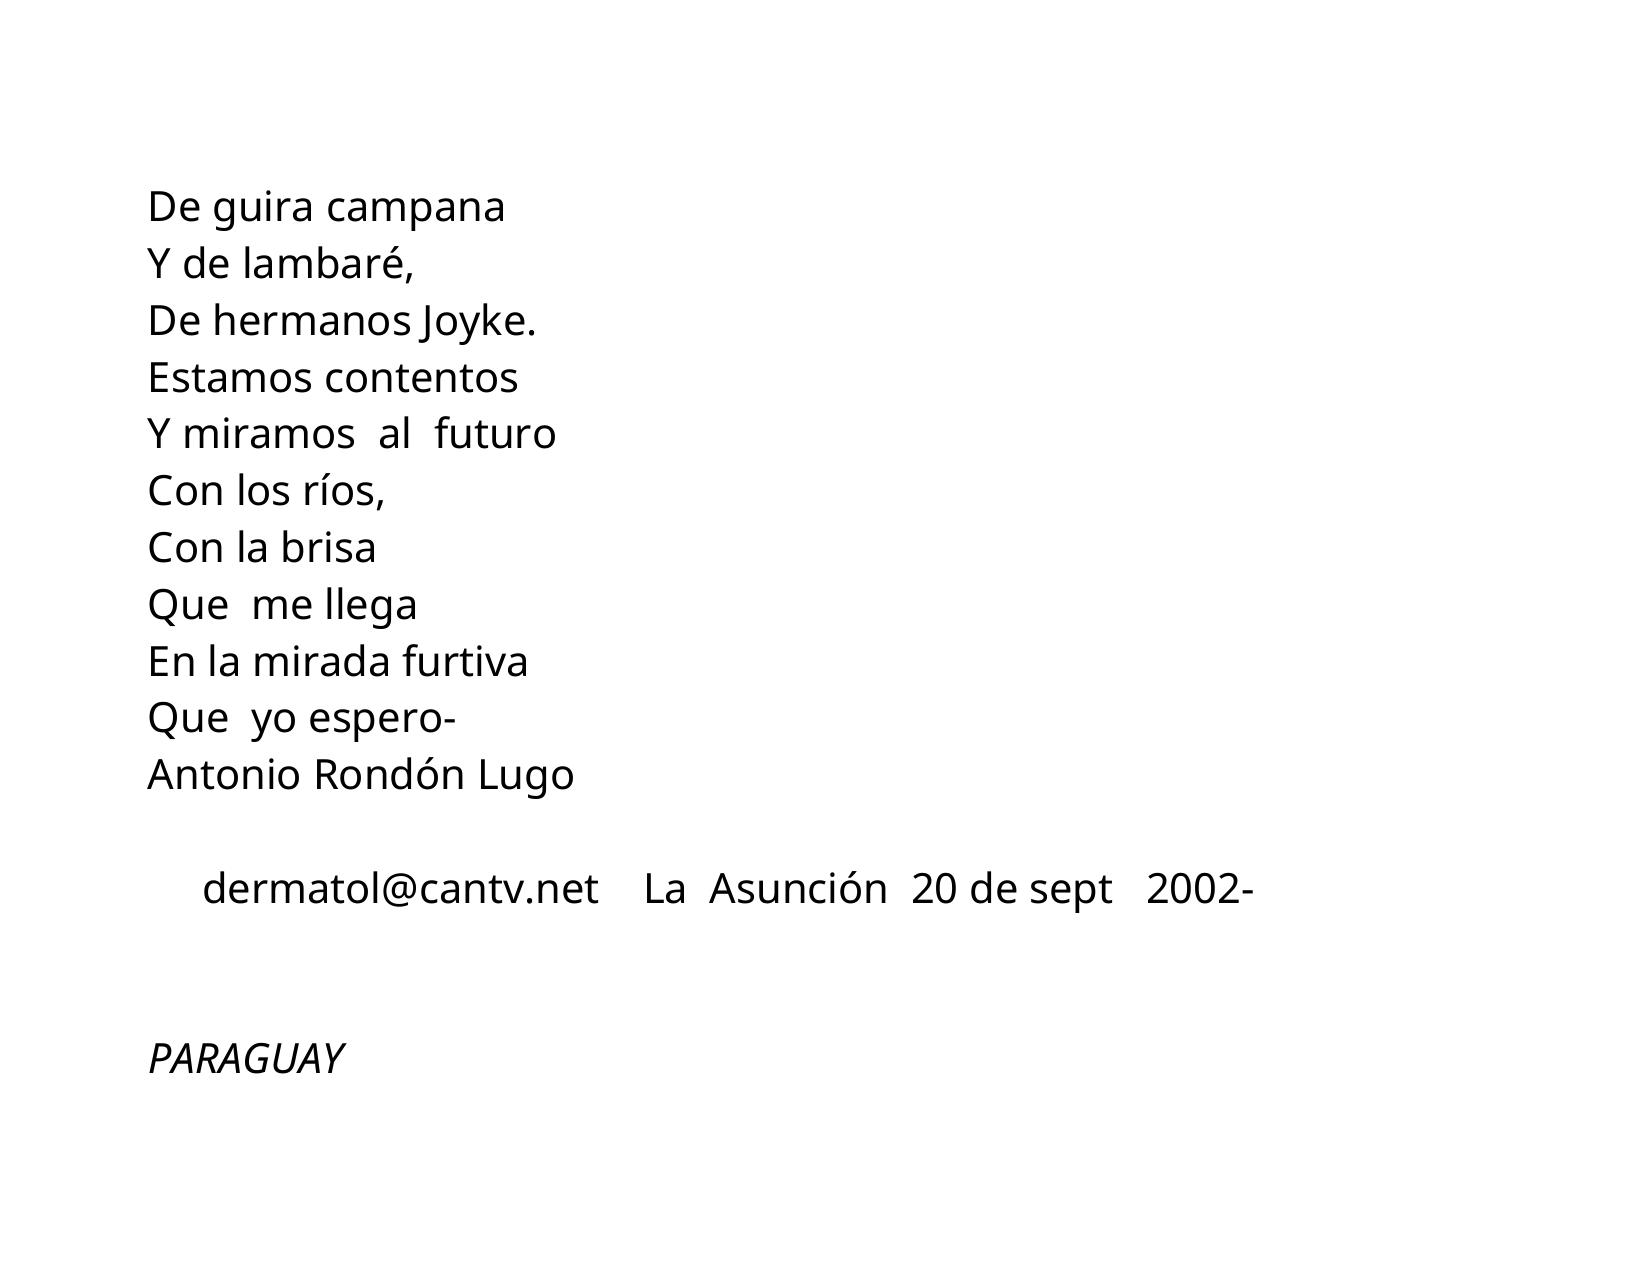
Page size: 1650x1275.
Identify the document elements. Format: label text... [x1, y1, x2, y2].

text Que me llega [148, 574, 1502, 631]
text Antonio Rondón Lugo [148, 745, 1502, 802]
text En la mirada furtiva [148, 631, 1502, 688]
text Con la brisa [148, 518, 1502, 574]
text De guira campana [148, 177, 1502, 234]
text Con los ríos, [148, 461, 1502, 518]
text De hermanos Joyke. [148, 291, 1502, 347]
text PARAGUAY [148, 1029, 1502, 1086]
text dermatol@cantv.net La Asunción 20 de sept 2002- [148, 858, 1502, 915]
text Y miramos al futuro [148, 404, 1502, 461]
text Y de lambaré, [148, 234, 1502, 291]
text Que yo espero- [148, 688, 1502, 745]
text Estamos contentos [148, 347, 1502, 404]
